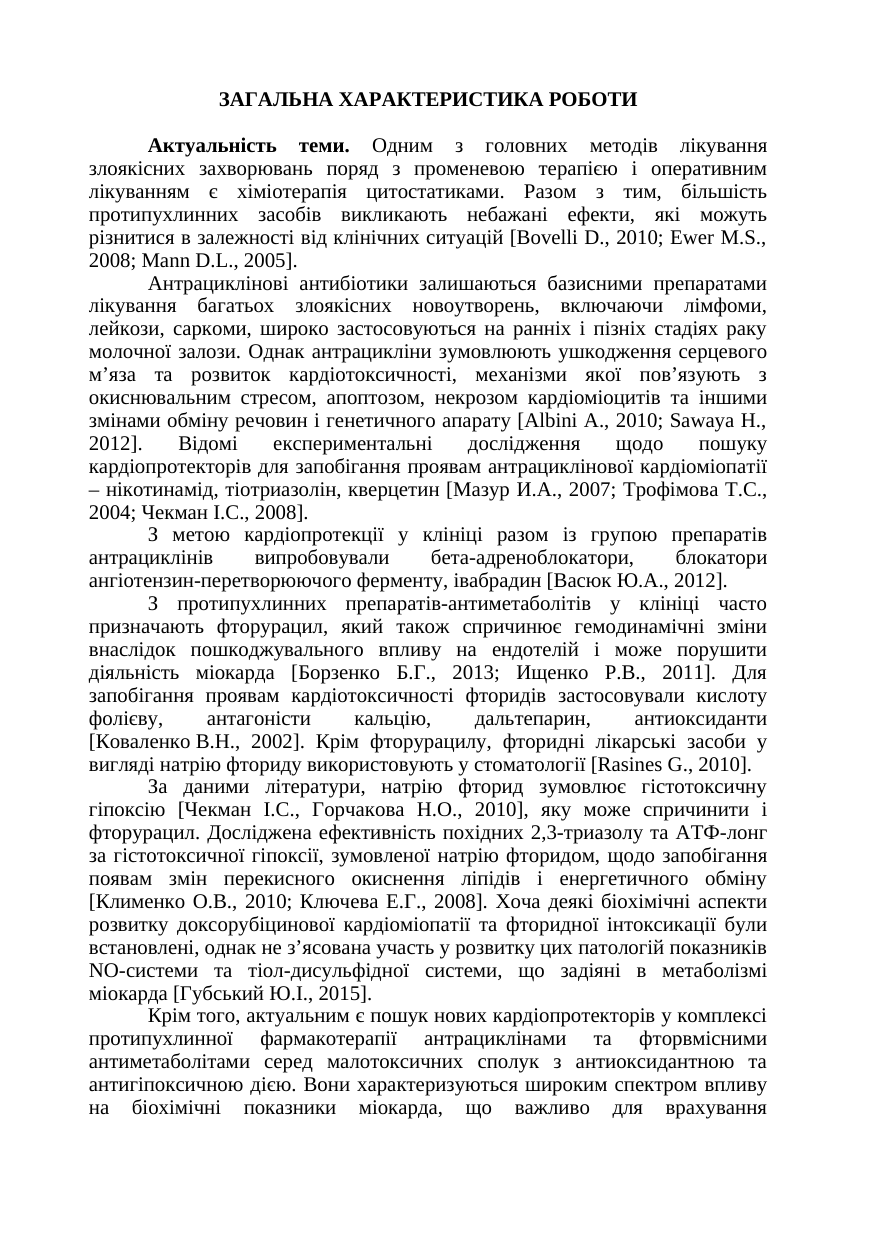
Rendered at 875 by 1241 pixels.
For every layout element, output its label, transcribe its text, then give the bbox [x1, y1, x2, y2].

text З протипухлинних препаратів-антиметаболітів у клініці часто призначають фторурацил, який також спричинює гемодинамічні зміни внаслідок пошкоджувального впливу на ендотелій і може порушити діяльність міокарда [Борзенко Б.Г., 2013; Ищенко Р.В., 2011]. Для запобігання проявам кардіотоксичності фторидів застосовували кислоту фолієву, антагоністи кальцію, дальтепарин, антиоксиданти [Коваленко В.Н., 2002]. Крім фторурацилу, фторидні лікарські засоби у вигляді натрію фториду використовують у стоматології [Rasines G., 2010]. [89, 592, 768, 776]
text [89, 1004, 768, 1119]
text Актуальність теми. Одним з головних методів лікування злоякісних захворювань поряд з променевою терапією і оперативним лікуванням є хіміотерапія цитостатиками. Разом з тим, більшість протипухлинних засобів викликають небажані ефекти, які можуть різнитися в залежності від клінічних ситуацій [Bovelli D., 2010; Ewer M.S., 2008; Mann D.L., 2005]. [89, 134, 768, 272]
text ЗАГАЛЬНА ХАРАКТЕРИСТИКА РОБОТИ [89, 89, 768, 111]
text З метою кардіопротекції у клініці разом із групою препаратів антрациклінів випробовували бета-адреноблокатори, блокатори ангіотензин-перетворюючого ферменту, івабрадин [Васюк Ю.А., 2012]. [89, 524, 768, 592]
text За даними літератури, натрію фторид зумовлює гістотоксичну гіпоксію [Чекман І.С., Горчакова Н.О., 2010], яку може спричинити і фторурацил. Досліджена ефективність похідних 2,3-триазолу та АТФ-лонг за гістотоксичної гіпоксії, зумовленої натрію фторидом, щодо запобігання появам змін перекисного окиснення ліпідів і енергетичного обміну [Клименко О.В., 2010; Ключева Е.Г., 2008]. Хоча деякі біохімічні аспекти розвитку доксорубіцинової кардіоміопатії та фторидної інтоксикації були встановлені, однак не з’ясована участь у розвитку цих патологій показників NO-системи та тіол-дисульфідної системи, що задіяні в метаболізмі міокарда [Губський Ю.І., 2015]. [89, 776, 768, 1004]
text Антрациклінові антибіотики залишаються базисними препаратами лікування багатьох злоякісних новоутворень, включаючи лімфоми, лейкози, саркоми, широко застосовуються на ранніх і пізніх стадіях раку молочної залози. Однак антрацикліни зумовлюють ушкодження серцевого м’яза та розвиток кардіотоксичності, механізми якої пов’язують з окиснювальним стресом, апоптозом, некрозом кардіоміоцитів та іншими змінами обміну речовин і генетичного апарату [Albini A., 2010; Sawaya H., 2012]. Відомі експериментальні дослідження щодо пошуку кардіопротекторів для запобігання проявам антрациклінової кардіоміопатії – нікотинамід, тіотриазолін, кверцетин [Мазур И.А., 2007; Трофімова Т.С., 2004; Чекман І.С., 2008]. [89, 272, 768, 524]
